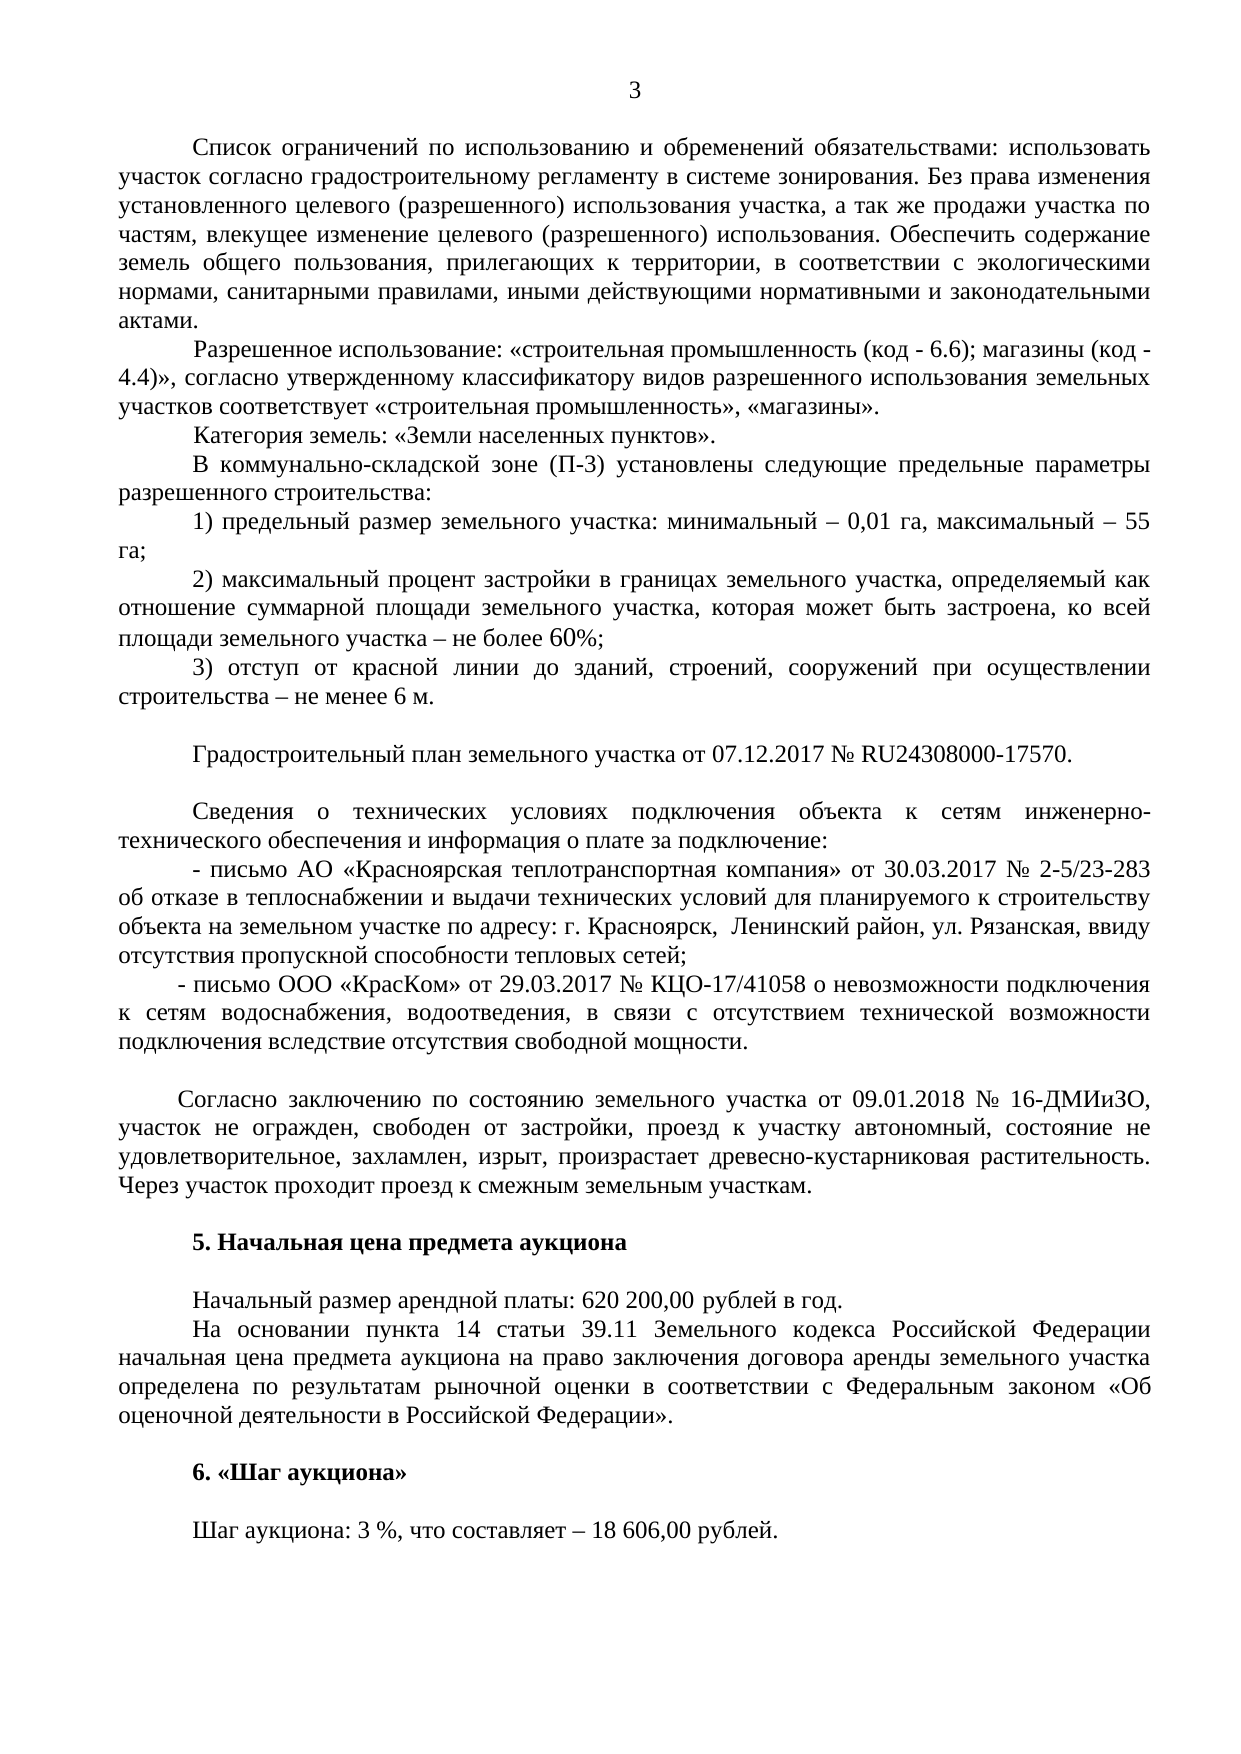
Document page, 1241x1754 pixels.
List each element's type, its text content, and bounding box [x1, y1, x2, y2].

text - письмо ООО «КрасКом» от 29.03.2017 № КЦО-17/41058 о невозможности подключения к сетям водоснабжения, водоотведения, в связи с отсутствием технической возможности подключения вследствие отсутствия свободной мощности. [118, 969, 1152, 1055]
text В коммунально-складской зоне (П-3) установлены следующие предельные параметры разрешенного строительства: [118, 449, 1152, 506]
text Список ограничений по использованию и обременений обязательствами: использовать участок согласно градостроительному регламенту в системе зонирования. Без права изменения установленного целевого (разрешенного) использования участка, а так же продажи участка по частям, влекущее изменение целевого (разрешенного) использования. Обеспечить содержание земель общего пользования, прилегающих к территории, в соответствии с экологическими нормами, санитарными правилами, иными действующими нормативными и законодательными актами. [118, 132, 1152, 334]
text 2) максимальный процент застройки в границах земельного участка, определяемый как отношение суммарной площади земельного участка, которая может быть застроена, ко всей площади земельного участка – не более 60%; [118, 564, 1152, 652]
text Градостроительный план земельного участка от 07.12.2017 № RU24308000-17570. [118, 739, 1152, 767]
text 5. Начальная цена предмета аукциона [118, 1227, 1152, 1256]
text 3) отступ от красной линии до зданий, строений, сооружений при осуществлении строительства – не менее 6 м. [118, 652, 1152, 710]
text 6. «Шаг аукциона» [118, 1457, 1152, 1486]
text 1) предельный размер земельного участка: минимальный – 0,01 га, максимальный – 55 га; [118, 506, 1152, 564]
text Шаг аукциона: 3 %, что составляет – 18 606,00 рублей. [118, 1515, 1152, 1544]
text Категория земель: «Земли населенных пунктов». [118, 420, 1152, 449]
text Согласно заключению по состоянию земельного участка от 09.01.2018 № 16-ДМИиЗО, участок не огражден, свободен от застройки, проезд к участку автономный, состояние не удовлетворительное, захламлен, изрыт, произрастает древесно-кустарниковая растительность. Через участок проходит проезд к смежным земельным участкам. [118, 1084, 1152, 1199]
text - письмо АО «Красноярская теплотранспортная компания» от 30.03.2017 № 2-5/23-283 об отказе в теплоснабжении и выдачи технических условий для планируемого к строительству объекта на земельном участке по адресу: г. Красноярск, Ленинский район, ул. Рязанская, ввиду отсутствия пропускной способности тепловых сетей; [118, 854, 1152, 969]
text Начальный размер арендной платы: 620 200,00 рублей в год. [118, 1285, 1152, 1314]
text На основании пункта 14 статьи 39.11 Земельного кодекса Российской Федерации начальная цена предмета аукциона на право заключения договора аренды земельного участка определена по результатам рыночной оценки в соответствии с Федеральным законом «Об оценочной деятельности в Российской Федерации». [118, 1314, 1152, 1429]
text Разрешенное использование: «строительная промышленность (код - 6.6); магазины (код - 4.4)», согласно утвержденному классификатору видов разрешенного использования земельных участков соответствует «строительная промышленность», «магазины». [118, 334, 1152, 420]
text Сведения о технических условиях подключения объекта к сетям инженерно-технического обеспечения и информация о плате за подключение: [118, 796, 1152, 854]
